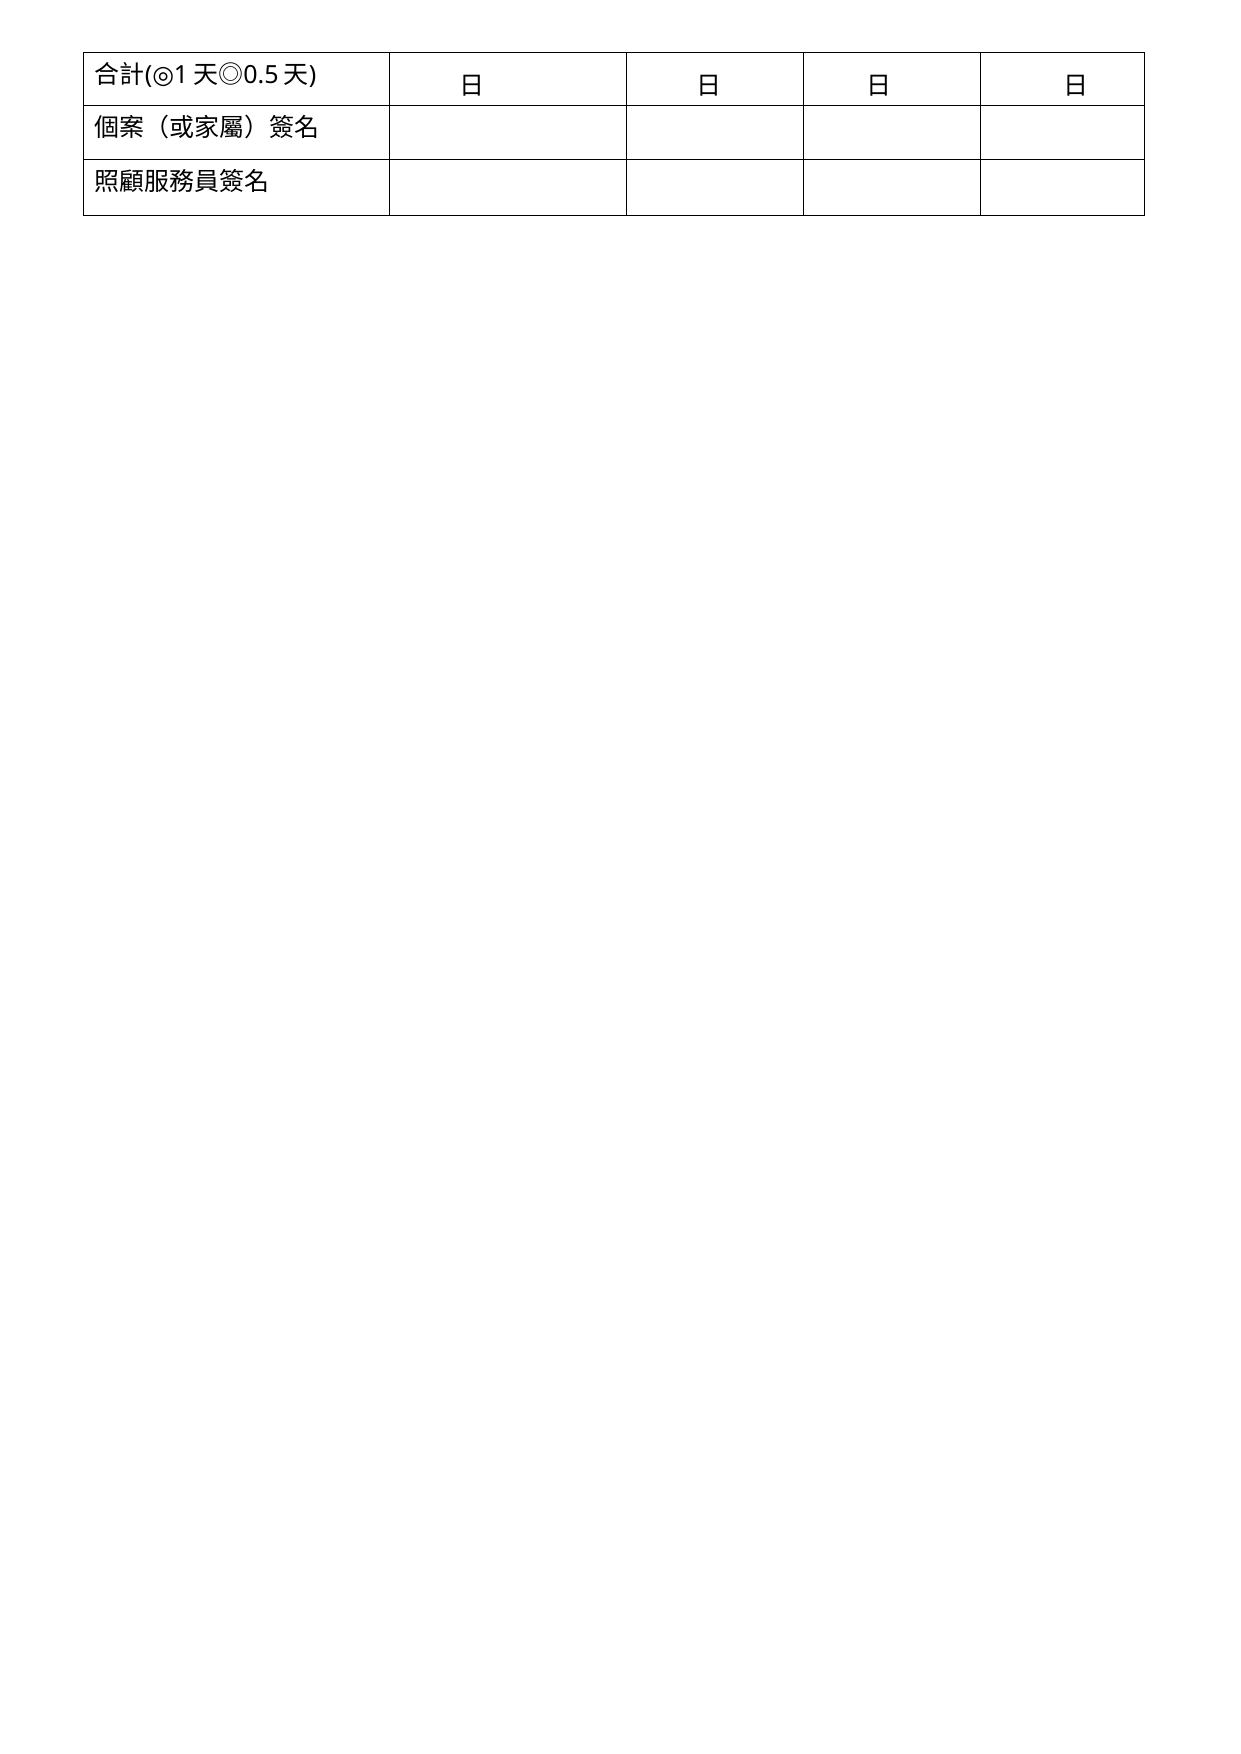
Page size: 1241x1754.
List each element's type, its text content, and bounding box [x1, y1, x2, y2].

table_cell [390, 106, 626, 158]
table_cell 日 [804, 53, 980, 105]
table_cell [981, 106, 1144, 158]
table_cell [804, 160, 980, 215]
table_cell 合計(◎1天◎0.5天) [84, 53, 389, 105]
table_cell [804, 106, 980, 158]
table_cell 個案（或家屬）簽名 [84, 106, 389, 158]
table_cell 日 [390, 53, 626, 105]
table_cell [981, 160, 1144, 215]
table_cell [627, 160, 803, 215]
table_cell [390, 160, 626, 215]
table_cell 日 [627, 53, 803, 105]
table_cell 照顧服務員簽名 [84, 160, 389, 215]
table_cell [627, 106, 803, 158]
table_cell 日 [981, 53, 1144, 105]
